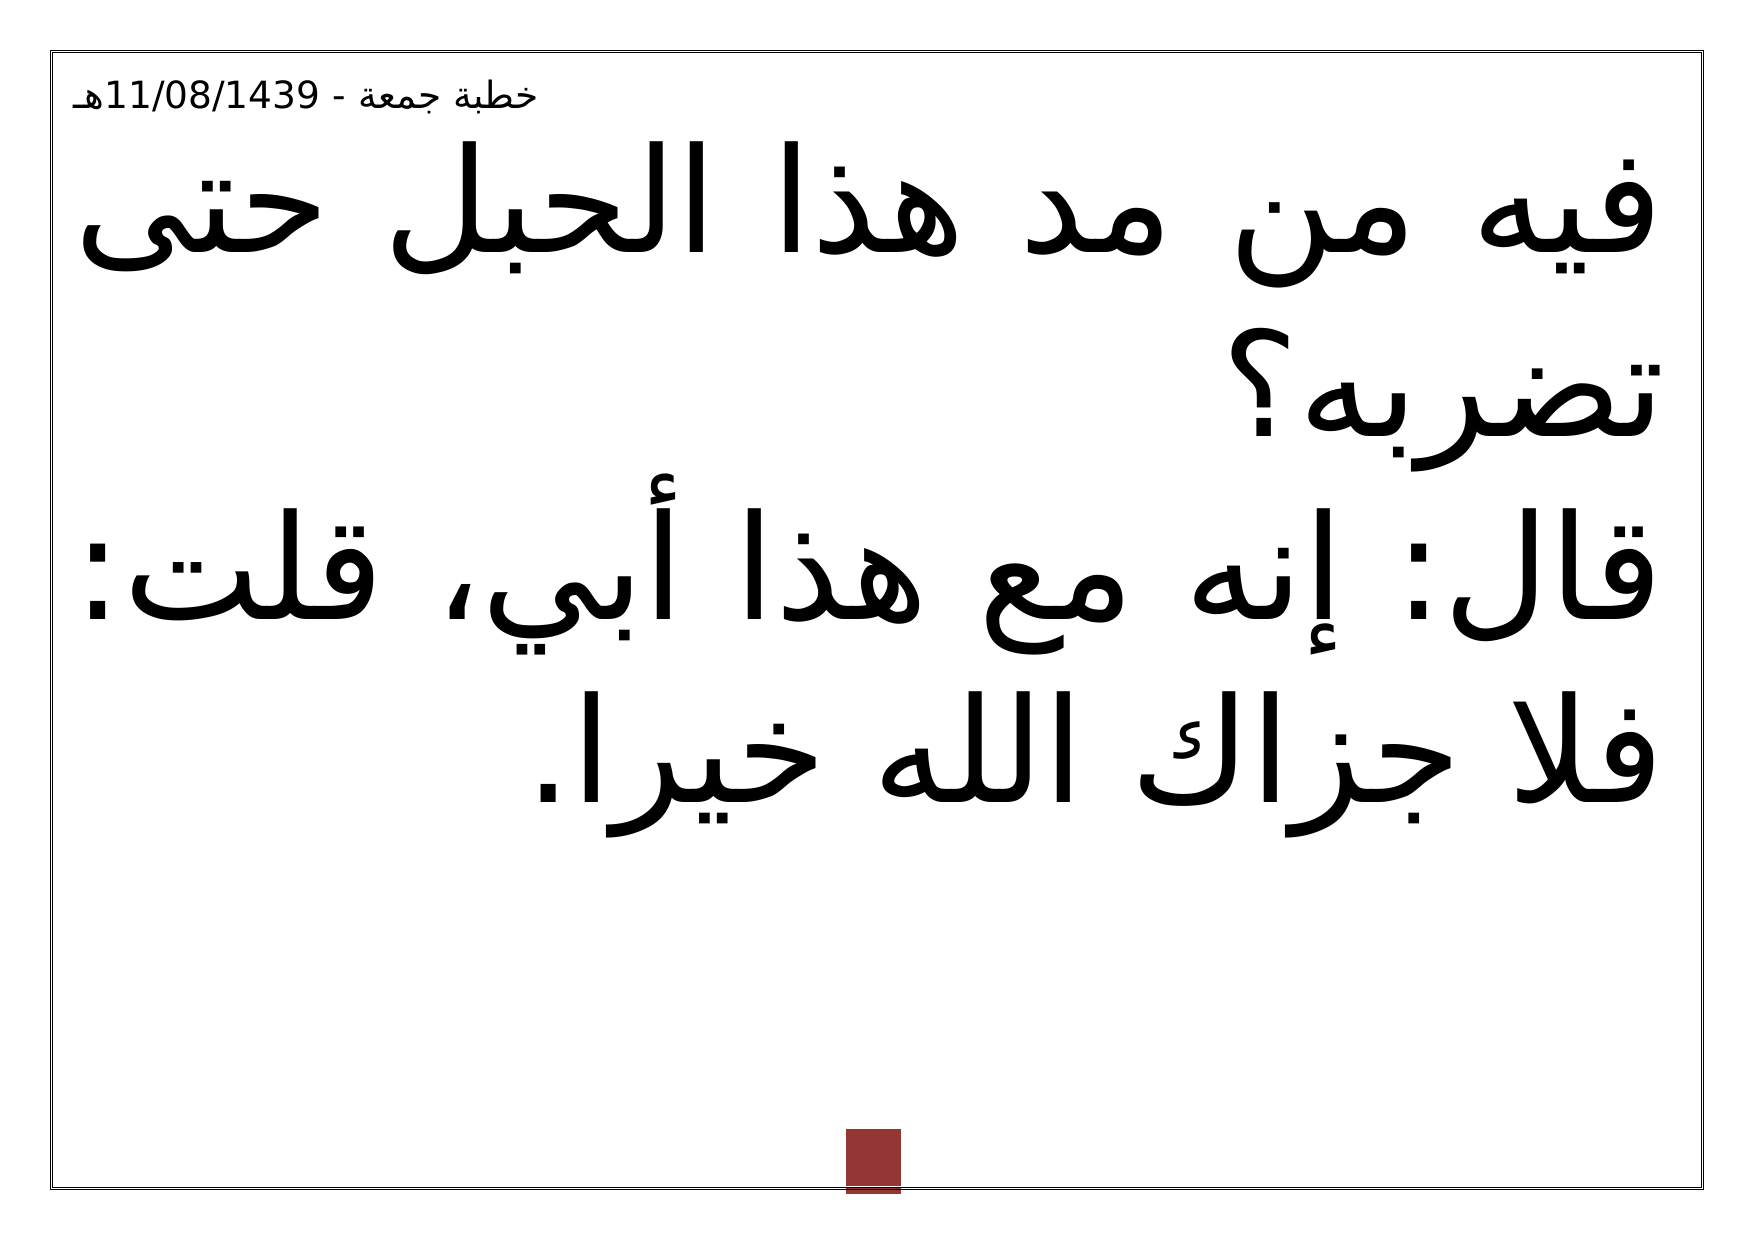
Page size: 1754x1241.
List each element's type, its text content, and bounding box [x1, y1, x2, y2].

text قال: إنه مع هذا أبي، قلت: فلا جزاك الله خيرا. [74, 484, 1665, 837]
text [74, 117, 1665, 471]
